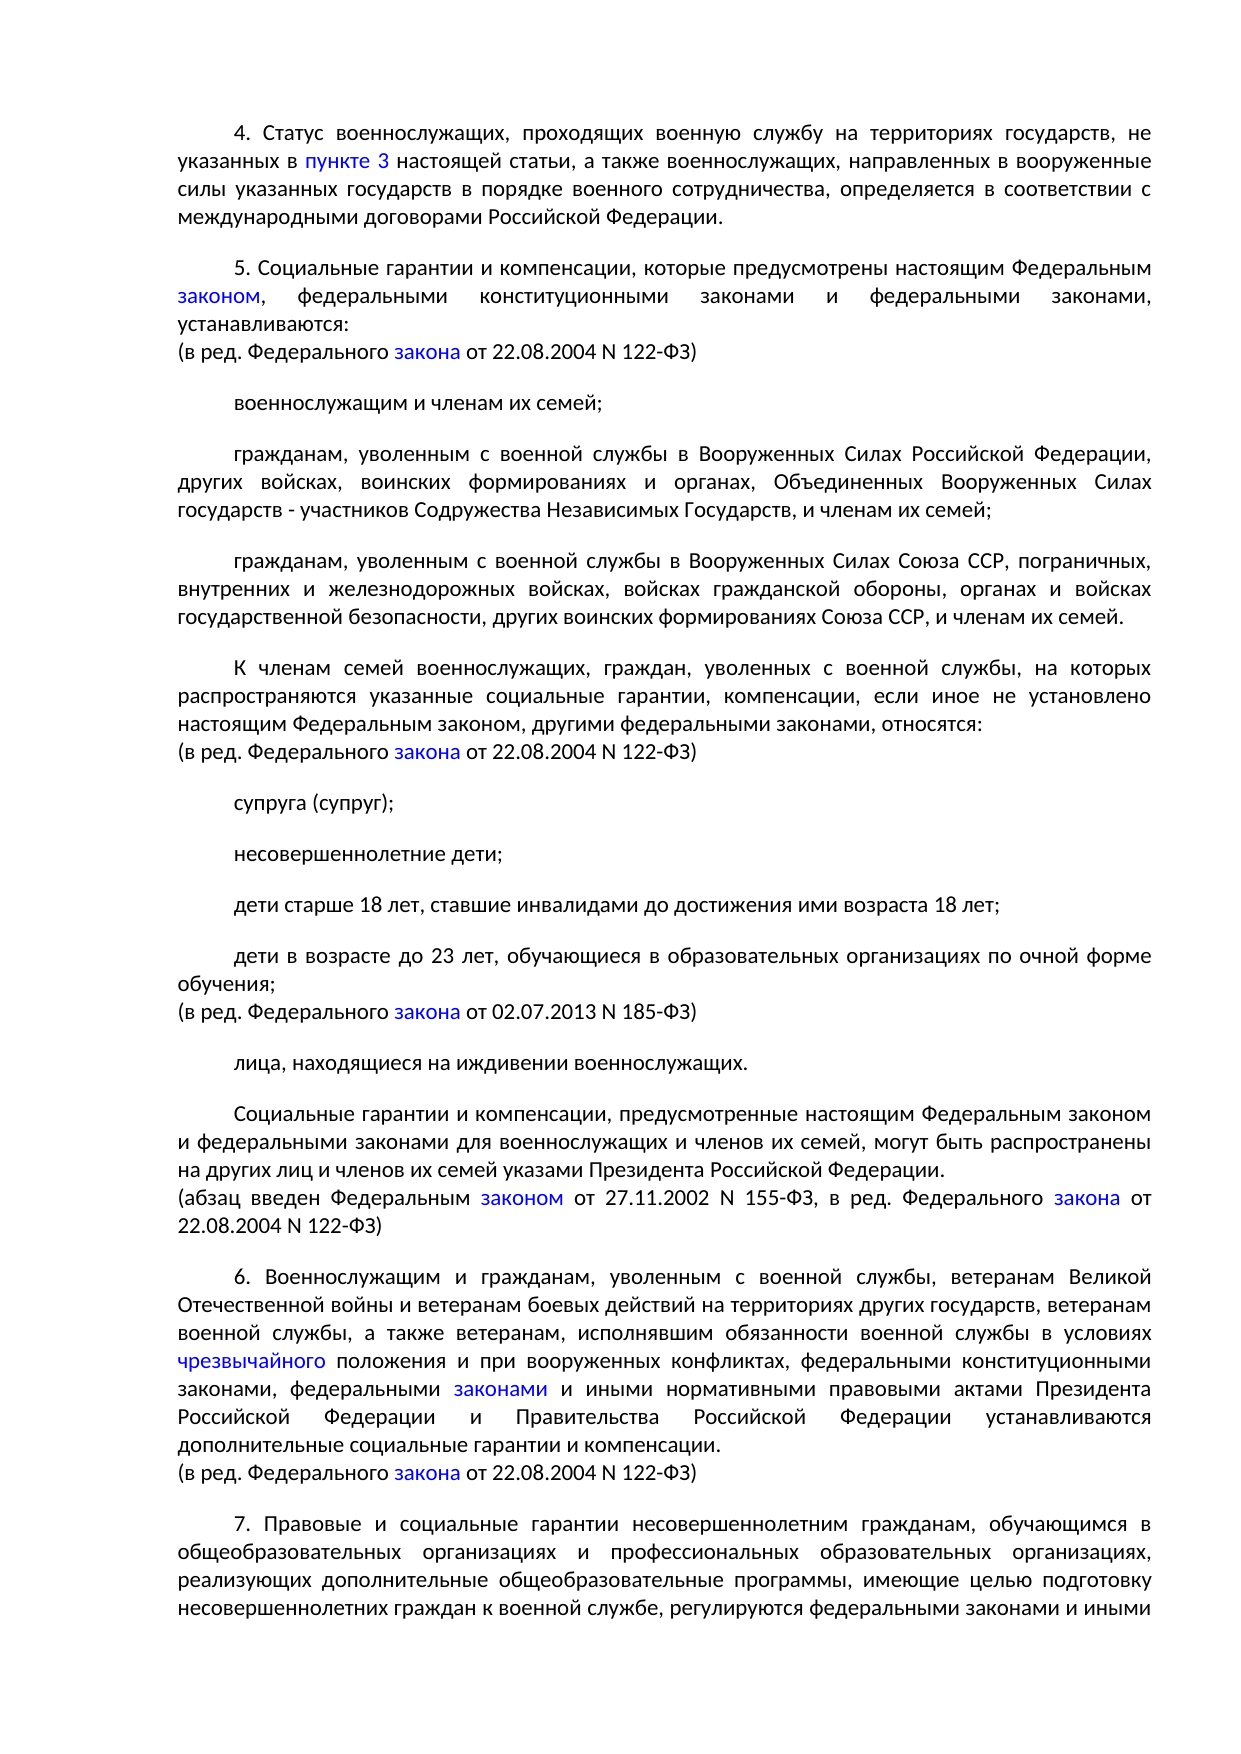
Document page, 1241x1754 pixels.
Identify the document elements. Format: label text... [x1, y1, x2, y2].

text дети старше 18 лет, ставшие инвалидами до достижения ими возраста 18 лет; [177, 890, 1152, 918]
text гражданам, уволенным с военной службы в Вооруженных Силах Союза ССР, пограничных, внутренних и железнодорожных войсках, войсках гражданской обороны, органах и войсках государственной безопасности, других воинских формированиях Союза ССР, и членам их семей. [177, 546, 1152, 630]
text гражданам, уволенным с военной службы в Вооруженных Силах Российской Федерации, других войсках, воинских формированиях и органах, Объединенных Вооруженных Силах государств - участников Содружества Независимых Государств, и членам их семей; [177, 439, 1152, 523]
text лица, находящиеся на иждивении военнослужащих. [177, 1048, 1152, 1076]
text дети в возрасте до 23 лет, обучающиеся в образовательных организациях по очной форме обучения; [177, 941, 1152, 997]
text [177, 1509, 1152, 1621]
text несовершеннолетние дети; [177, 839, 1152, 867]
text 5. Социальные гарантии и компенсации, которые предусмотрены настоящим Федеральным законом, федеральными конституционными законами и федеральными законами, устанавливаются: [177, 253, 1152, 337]
text 4. Статус военнослужащих, проходящих военную службу на территориях государств, не указанных в пункте 3 настоящей статьи, а также военнослужащих, направленных в вооруженные силы указанных государств в порядке военного сотрудничества, определяется в соответствии с международными договорами Российской Федерации. [177, 118, 1152, 230]
text супруга (супруг); [177, 788, 1152, 816]
text (в ред. Федерального закона от 02.07.2013 N 185-ФЗ) [177, 997, 1152, 1025]
text Социальные гарантии и компенсации, предусмотренные настоящим Федеральным законом и федеральными законами для военнослужащих и членов их семей, могут быть распространены на других лиц и членов их семей указами Президента Российской Федерации. [177, 1099, 1152, 1183]
text (в ред. Федерального закона от 22.08.2004 N 122-ФЗ) [177, 1458, 1152, 1486]
text (абзац введен Федеральным законом от 27.11.2002 N 155-ФЗ, в ред. Федерального закона от 22.08.2004 N 122-ФЗ) [177, 1183, 1152, 1239]
text К членам семей военнослужащих, граждан, уволенных с военной службы, на которых распространяются указанные социальные гарантии, компенсации, если иное не установлено настоящим Федеральным законом, другими федеральными законами, относятся: [177, 653, 1152, 737]
text (в ред. Федерального закона от 22.08.2004 N 122-ФЗ) [177, 337, 1152, 365]
text 6. Военнослужащим и гражданам, уволенным с военной службы, ветеранам Великой Отечественной войны и ветеранам боевых действий на территориях других государств, ветеранам военной службы, а также ветеранам, исполнявшим обязанности военной службы в условиях чрезвычайного положения и при вооруженных конфликтах, федеральными конституционными законами, федеральными законами и иными нормативными правовыми актами Президента Российской Федерации и Правительства Российской Федерации устанавливаются дополнительные социальные гарантии и компенсации. [177, 1262, 1152, 1458]
text военнослужащим и членам их семей; [177, 388, 1152, 416]
text (в ред. Федерального закона от 22.08.2004 N 122-ФЗ) [177, 737, 1152, 765]
